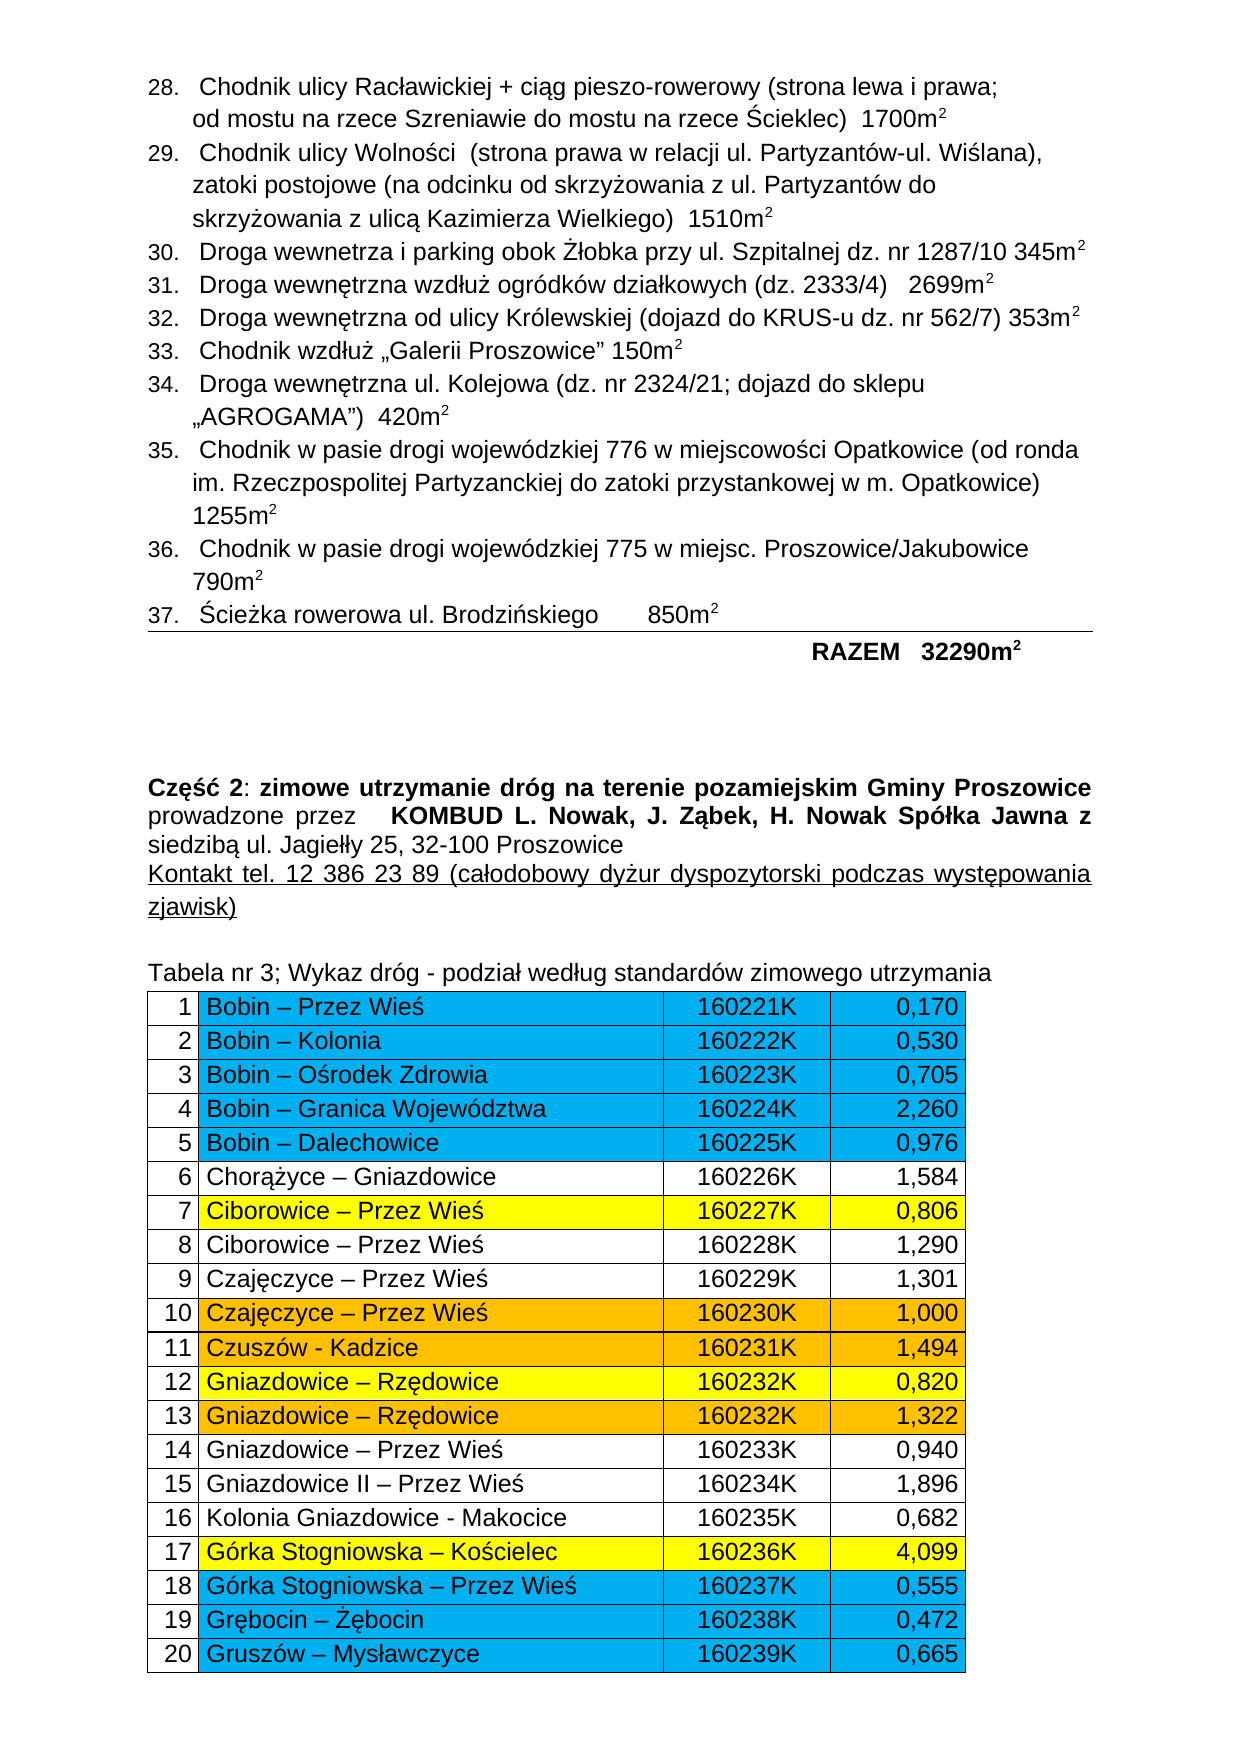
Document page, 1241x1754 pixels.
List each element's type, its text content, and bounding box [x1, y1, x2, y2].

text Część 2: zimowe utrzymanie dróg na terenie pozamiejskim Gminy Proszowice prowadzone przez KOMBUD L. Nowak, J. Ząbek, H. Nowak Spółka Jawna z siedzibą ul. Jagiełły 25, 32-100 Proszowice [148, 772, 1092, 859]
table_cell 160227K [664, 1196, 830, 1229]
table_cell 1,301 [831, 1264, 965, 1297]
table_cell 160224K [664, 1094, 830, 1127]
table_cell Bobin – Kolonia [199, 1026, 663, 1059]
table_cell Czajęczyce – Przez Wieś [199, 1299, 663, 1331]
table_cell 160237K [664, 1571, 830, 1604]
table_cell 2 [148, 1026, 198, 1059]
table_cell 12 [148, 1367, 198, 1399]
table_cell 4 [148, 1094, 198, 1127]
table_cell 160239K [664, 1639, 830, 1672]
table_cell 160229K [664, 1264, 830, 1297]
table_cell 1,322 [831, 1401, 965, 1434]
table_cell Górka Stogniowska – Kościelec [199, 1537, 663, 1570]
text Kontakt tel. 12 386 23 89 (całodobowy dyżur dyspozytorski podczas występowania zjawisk) [148, 885, 1092, 921]
table_cell 4,099 [831, 1537, 965, 1570]
list Chodnik wzdłuż „Galerii Proszowice” 150m2 [148, 336, 1093, 364]
table_cell 0,530 [831, 1026, 965, 1059]
table_cell Kolonia Gniazdowice - Makocice [199, 1503, 663, 1536]
table_cell 160235K [664, 1503, 830, 1536]
table_cell 16 [148, 1503, 198, 1536]
table_cell Gniazdowice – Rzędowice [199, 1401, 663, 1434]
table_cell Czajęczyce – Przez Wieś [199, 1264, 663, 1297]
table_cell 0,820 [831, 1367, 965, 1399]
table_cell 0,806 [831, 1196, 965, 1229]
table_cell 160226K [664, 1162, 830, 1195]
table_cell 18 [148, 1571, 198, 1604]
table_cell 1,000 [831, 1299, 965, 1331]
table_cell Czuszów - Kadzice [199, 1333, 663, 1366]
table_cell Grębocin – Żębocin [199, 1605, 663, 1638]
table_header 160221K [664, 992, 830, 1025]
table_cell 7 [148, 1196, 198, 1229]
text RAZEM 32290m2 [664, 636, 1093, 665]
table_cell Gniazdowice – Przez Wieś [199, 1435, 663, 1468]
table_cell 160231K [664, 1333, 830, 1366]
table_cell 160230K [664, 1299, 830, 1331]
table_cell 17 [148, 1537, 198, 1570]
table_cell 1,584 [831, 1162, 965, 1195]
list Droga wewnetrza i parking obok Żłobka przy ul. Szpitalnej dz. nr 1287/10 345m2 [148, 237, 1093, 265]
table_cell Gruszów – Mysławczyce [199, 1639, 663, 1672]
table_cell Chorążyce – Gniazdowice [199, 1162, 663, 1195]
table_cell 0,940 [831, 1435, 965, 1468]
table_cell 160236K [664, 1537, 830, 1570]
list Chodnik ulicy Racławickiej + ciąg pieszo-rowerowy (strona lewa i prawa; od mostu na rzece Szreniawie do mostu na rzece Ścieklec) 1700m2 [148, 71, 1093, 133]
table_header 0,170 [831, 992, 965, 1025]
table_cell 160238K [664, 1605, 830, 1638]
table_cell Bobin – Granica Województwa [199, 1094, 663, 1127]
list Droga wewnętrzna ul. Kolejowa (dz. nr 2324/21; dojazd do sklepu „AGROGAMA”) 420m2 [148, 369, 1093, 430]
table_cell 15 [148, 1469, 198, 1502]
text Tabela nr 3; Wykaz dróg - podział według standardów zimowego utrzymania [148, 958, 1092, 987]
table_cell 160234K [664, 1469, 830, 1502]
table_cell 160233K [664, 1435, 830, 1468]
table_cell 160222K [664, 1026, 830, 1059]
table_cell 2,260 [831, 1094, 965, 1127]
table_cell Bobin – Dalechowice [199, 1128, 663, 1161]
list Chodnik w pasie drogi wojewódzkiej 775 w miejsc. Proszowice/Jakubowice 790m2 [148, 534, 1093, 596]
table_cell 1,290 [831, 1230, 965, 1263]
table_cell Gniazdowice II – Przez Wieś [199, 1469, 663, 1502]
table_cell 0,472 [831, 1605, 965, 1638]
table_cell 0,705 [831, 1060, 965, 1093]
table_header Bobin – Przez Wieś [199, 992, 663, 1025]
table_cell 19 [148, 1605, 198, 1638]
list Chodnik w pasie drogi wojewódzkiej 776 w miejscowości Opatkowice (od ronda im. Rzeczpospolitej Partyzanckiej do zatoki przystankowej w m. Opatkowice) 1255m2 [148, 435, 1093, 529]
table_cell 3 [148, 1060, 198, 1093]
table_cell 5 [148, 1128, 198, 1161]
table_cell Bobin – Ośrodek Zdrowia [199, 1060, 663, 1093]
table_cell 0,555 [831, 1571, 965, 1604]
table_cell Ciborowice – Przez Wieś [199, 1230, 663, 1263]
table_cell 20 [148, 1639, 198, 1672]
table_cell 160223K [664, 1060, 830, 1093]
table_cell 6 [148, 1162, 198, 1195]
table_cell 8 [148, 1230, 198, 1263]
table_cell 13 [148, 1401, 198, 1434]
table_cell 1,494 [831, 1333, 965, 1366]
table_cell 9 [148, 1264, 198, 1297]
table_cell Gniazdowice – Rzędowice [199, 1367, 663, 1399]
table_cell Ciborowice – Przez Wieś [199, 1196, 663, 1229]
table_cell 0,976 [831, 1128, 965, 1161]
list Droga wewnętrzna wzdłuż ogródków działkowych (dz. 2333/4) 2699m2 [148, 269, 1093, 298]
text Kontakt tel. 12 386 23 89 (całodobowy dyżur dyspozytorski podczas występowania zjawisk) [148, 859, 1092, 884]
table_cell 160225K [664, 1128, 830, 1161]
list Droga wewnętrzna od ulicy Królewskiej (dojazd do KRUS-u dz. nr 562/7) 353m2 [148, 303, 1093, 331]
table_cell 160228K [664, 1230, 830, 1263]
table_cell 160232K [664, 1367, 830, 1399]
table_cell 0,665 [831, 1639, 965, 1672]
table_cell 1,896 [831, 1469, 965, 1502]
table_cell 11 [148, 1333, 198, 1366]
list Chodnik ulicy Wolności (strona prawa w relacji ul. Partyzantów-ul. Wiślana), zatoki postojowe (na odcinku od skrzyżowania z ul. Partyzantów do skrzyżowania z ulicą Kazimierza Wielkiego) 1510m2 [148, 137, 1093, 232]
table_cell 14 [148, 1435, 198, 1468]
table_header 1 [148, 992, 198, 1025]
table_cell 160232K [664, 1401, 830, 1434]
table_cell 10 [148, 1299, 198, 1331]
table_cell Górka Stogniowska – Przez Wieś [199, 1571, 663, 1604]
table_cell 0,682 [831, 1503, 965, 1536]
list Ścieżka rowerowa ul. Brodzińskiego 850m2 [148, 600, 1093, 631]
